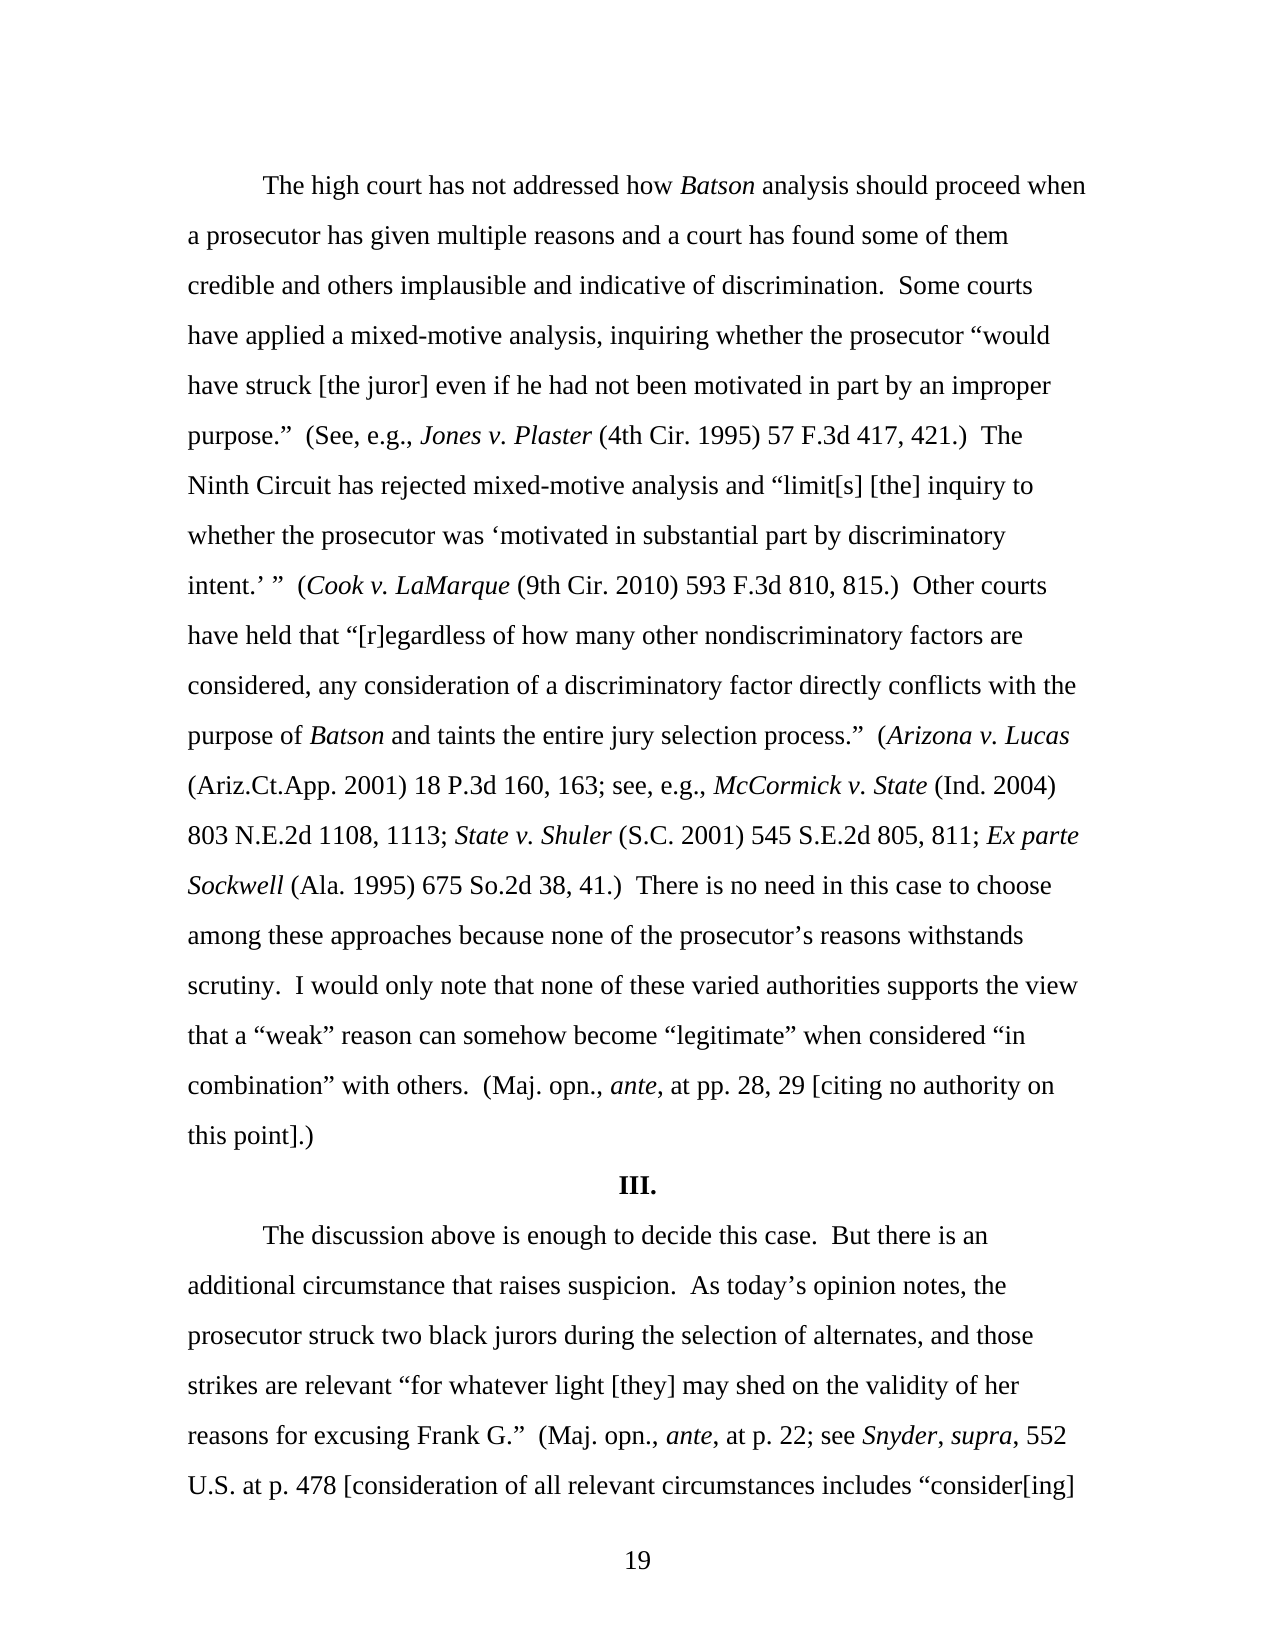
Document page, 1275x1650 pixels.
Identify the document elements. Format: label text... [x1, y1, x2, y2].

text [187, 1200, 1087, 1500]
text The high court has not addressed how Batson analysis should proceed when a prosecutor has given multiple reasons and a court has found some of them credible and others implausible and indicative of discrimination. Some courts have applied a mixed-motive analysis, inquiring whether the prosecutor “would have struck [the juror] even if he had not been motivated in part by an improper purpose.” (See, e.g., Jones v. Plaster (4th Cir. 1995) 57 F.3d 417, 421.) The Ninth Circuit has rejected mixed-motive analysis and “limit[s] [the] inquiry to whether the prosecutor was ‘motivated in substantial part by discriminatory intent.’ ” (Cook v. LaMarque (9th Cir. 2010) 593 F.3d 810, 815.) Other courts have held that “[r]egardless of how many other nondiscriminatory factors are considered, any consideration of a discriminatory factor directly conflicts with the purpose of Batson and taints the entire jury selection process.” (Arizona v. Lucas (Ariz.Ct.App. 2001) 18 P.3d 160, 163; see, e.g., McCormick v. State (Ind. 2004) 803 N.E.2d 1108, 1113; State v. Shuler (S.C. 2001) 545 S.E.2d 805, 811; Ex parte Sockwell (Ala. 1995) 675 So.2d 38, 41.) There is no need in this case to choose among these approaches because none of the prosecutor’s reasons withstands scrutiny. I would only note that none of these varied authorities supports the view that a “weak” reason can somehow become “legitimate” when considered “in combination” with others. (Maj. opn., ante, at pp. 28, 29 [citing no authority on this point].) [187, 150, 1087, 1150]
text III. [187, 1150, 1087, 1200]
